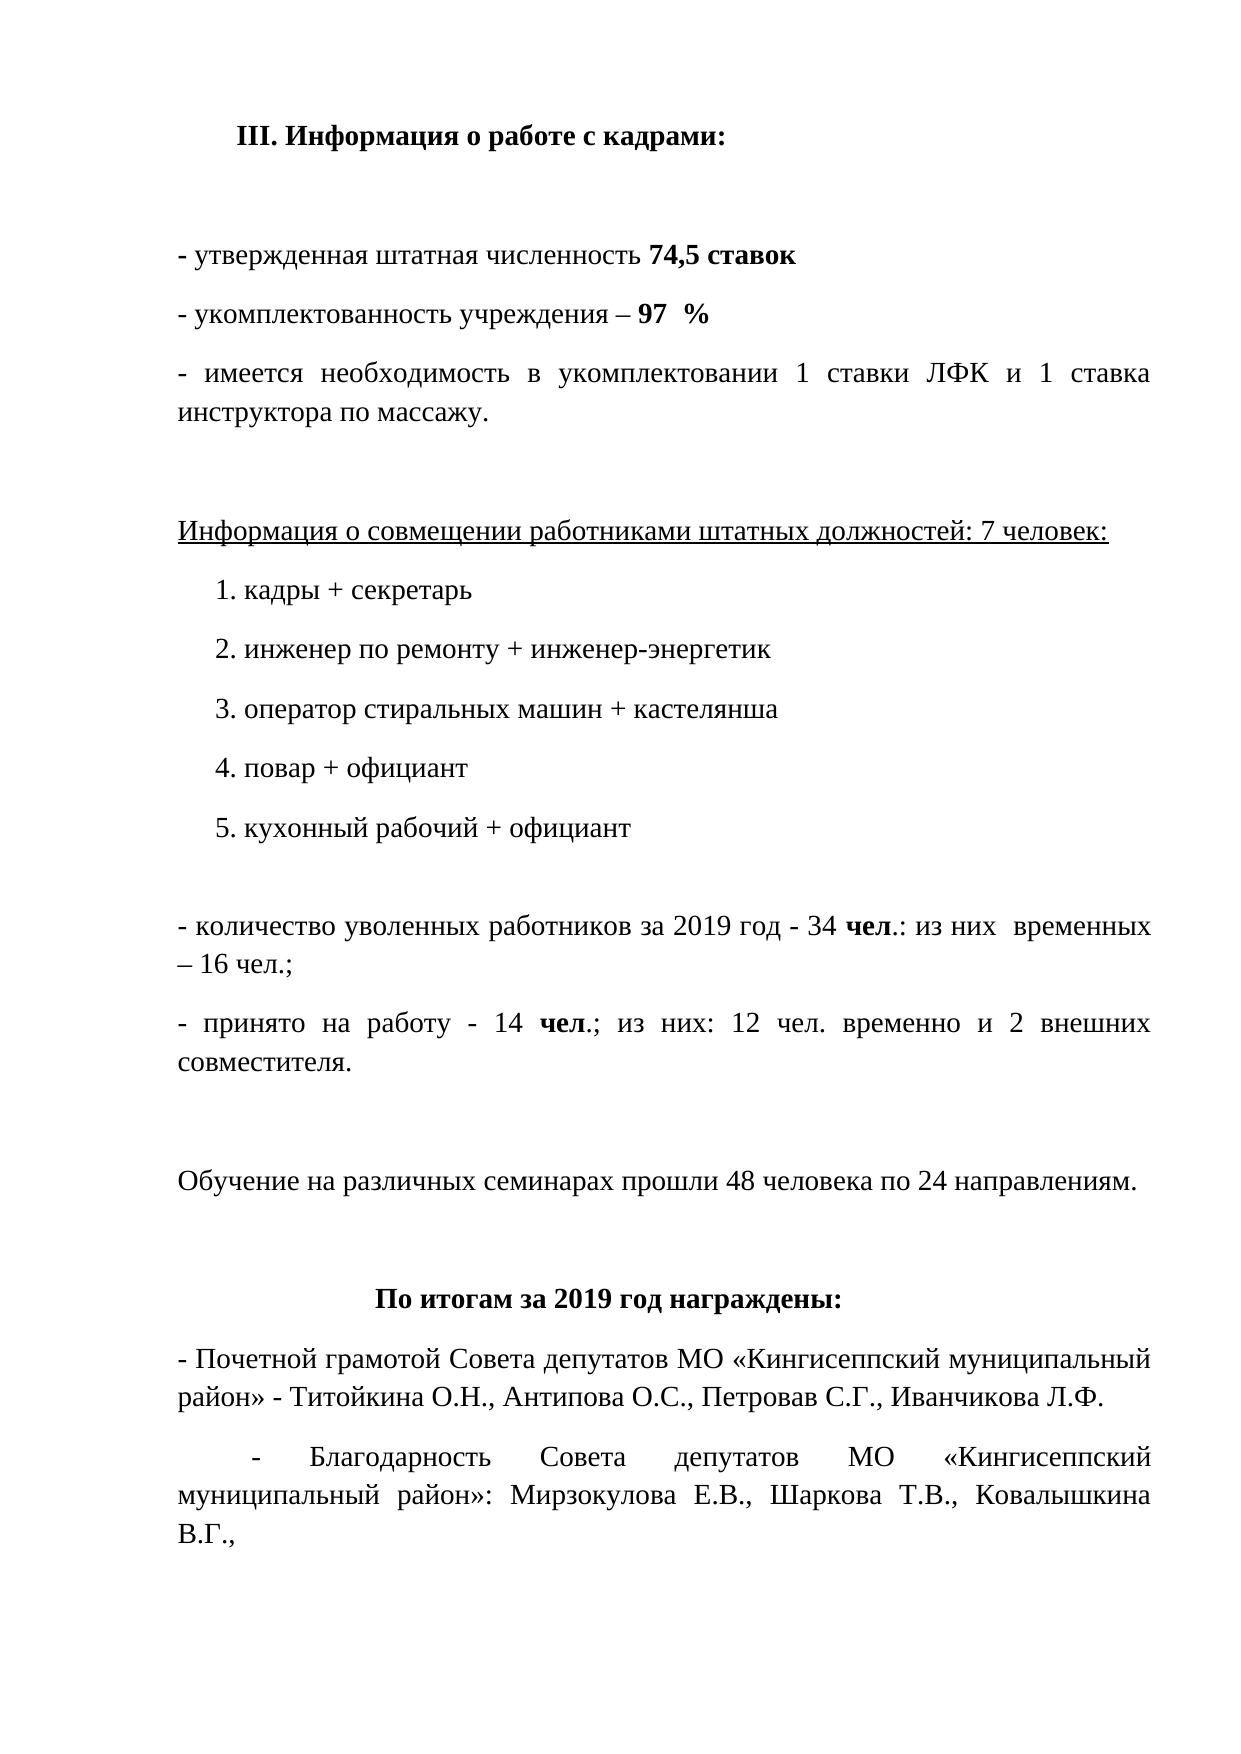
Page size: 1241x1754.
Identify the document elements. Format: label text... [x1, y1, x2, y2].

text 2. инженер по ремонту + инженер-энергетик [215, 632, 1152, 665]
text - Благодарность Совета депутатов МО «Кингисеппский муниципальный район»: Мирзокулова Е.В., Шаркова Т.В., Ковалышкина В.Г., [177, 1439, 1152, 1549]
text Обучение на различных семинарах прошли 48 человека по 24 направлениям. [177, 1163, 1152, 1196]
text Информация о совмещении работниками штатных должностей: 7 человек: [177, 513, 1152, 546]
text 4. повар + официант [215, 750, 1152, 784]
text - утвержденная штатная численность 74,5 ставок [177, 237, 1152, 270]
text - укомплектованность учреждения – 97 % [177, 296, 1152, 330]
text 5. кухонный рабочий + официант [215, 810, 1152, 843]
text По итогам за 2019 год награждены: [177, 1282, 1152, 1315]
text - количество уволенных работников за 2019 год - 34 чел.: из них временных – 16 чел.; [177, 869, 1152, 980]
text - принято на работу - 14 чел.; из них: 12 чел. временно и 2 внешних совместителя. [177, 1006, 1152, 1078]
text 1. кадры + секретарь [215, 572, 1152, 606]
text 3. оператор стиральных машин + кастелянша [215, 691, 1152, 724]
text - Почетной грамотой Совета депутатов МО «Кингисеппский муниципальный район» - Титойкина О.Н., Антипова О.С., Петровав С.Г., Иванчикова Л.Ф. [177, 1341, 1152, 1413]
text III. Информация о работе с кадрами: [177, 118, 1152, 152]
text - имеется необходимость в укомплектовании 1 ставки ЛФК и 1 ставка инструктора по массажу. [177, 356, 1152, 428]
